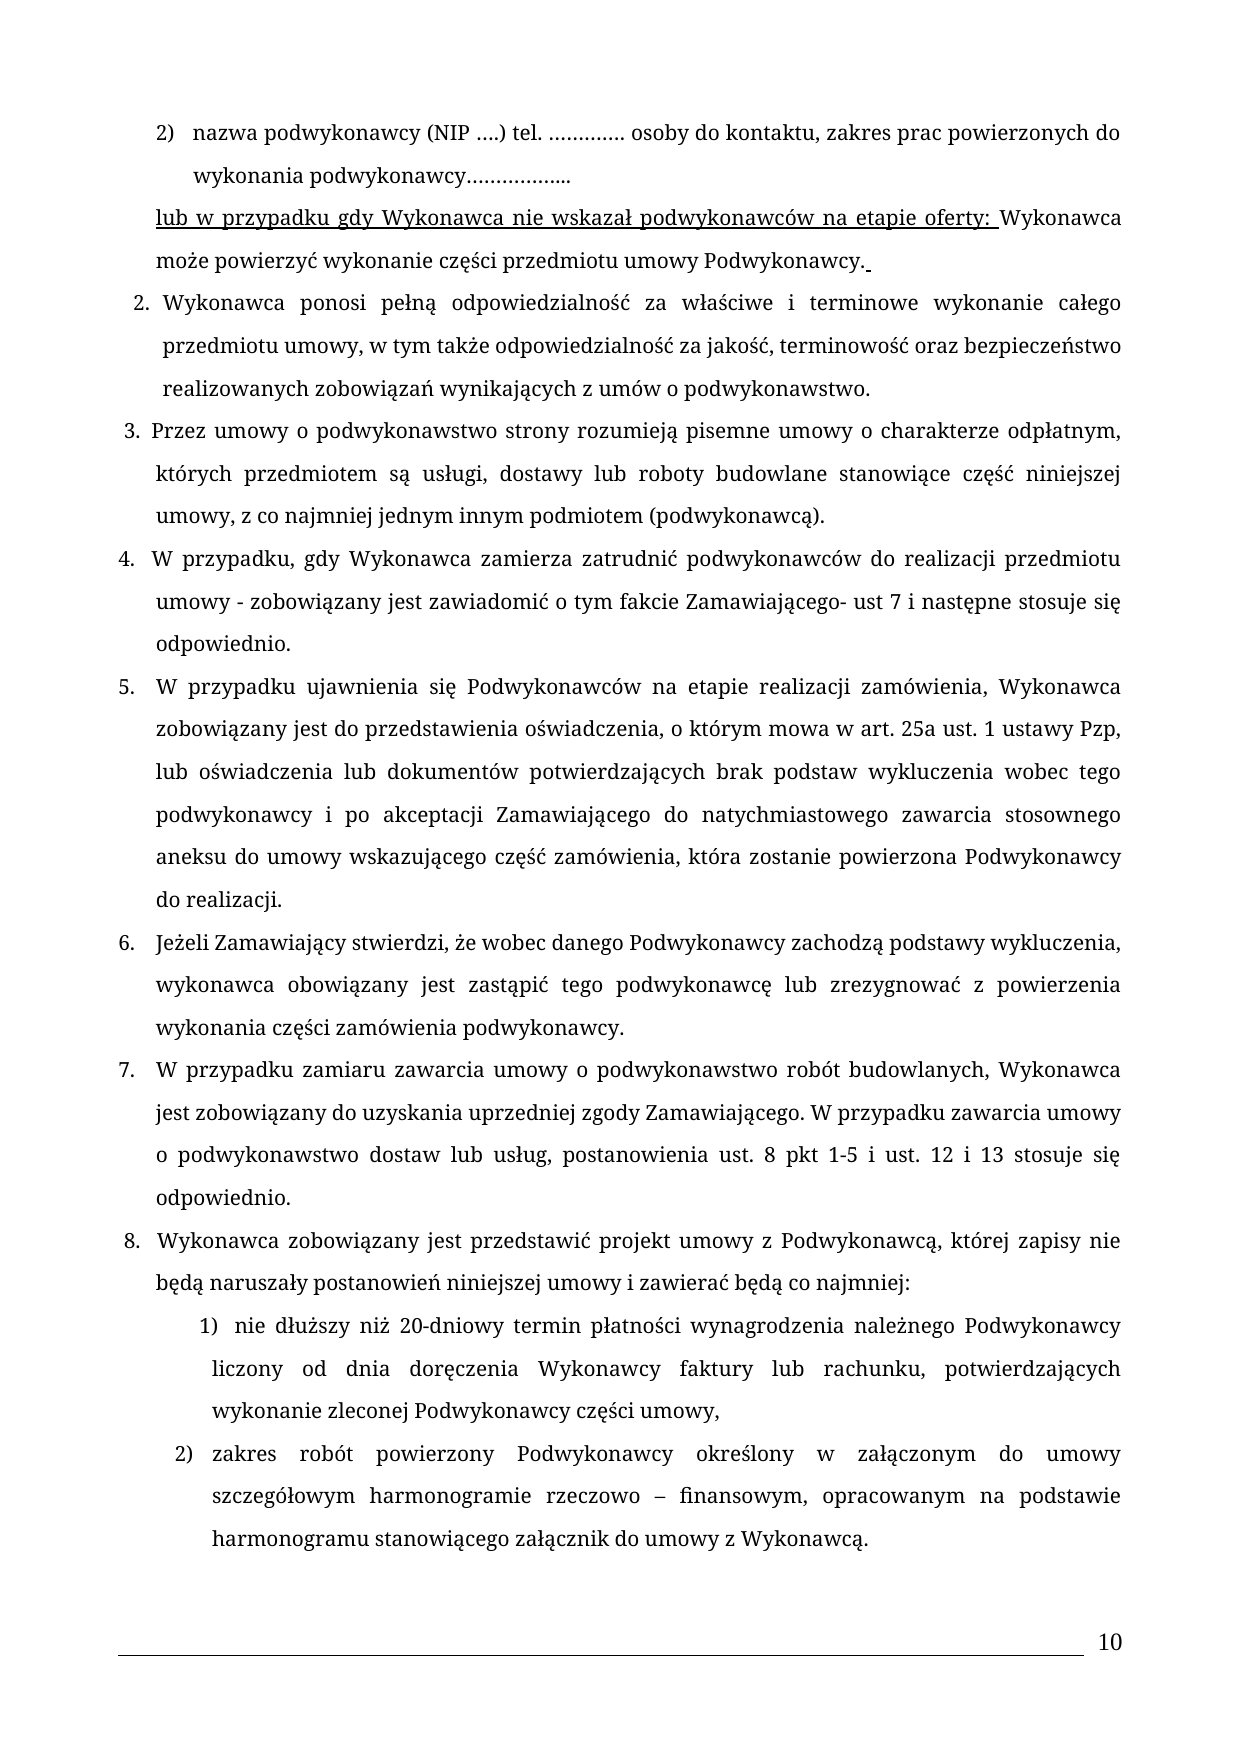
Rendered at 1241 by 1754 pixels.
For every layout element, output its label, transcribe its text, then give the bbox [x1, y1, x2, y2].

text lub w przypadku gdy Wykonawca nie wskazał podwykonawców na etapie oferty: Wykonawca może powierzyć wykonanie części przedmiotu umowy Podwykonawcy. [156, 203, 1122, 274]
text 4. W przypadku, gdy Wykonawca zamierza zatrudnić podwykonawców do realizacji przedmiotu umowy - zobowiązany jest zawiadomić o tym fakcie Zamawiającego- ust 7 i następne stosuje się odpowiednio. [118, 544, 1122, 658]
list Wykonawca ponosi pełną odpowiedzialność za właściwe i terminowe wykonanie całego przedmiotu umowy, w tym także odpowiedzialność za jakość, terminowość oraz bezpieczeństwo realizowanych zobowiązań wynikających z umów o podwykonawstwo. [133, 288, 1122, 402]
list zakres robót powierzony Podwykonawcy określony w załączonym do umowy szczegółowym harmonogramie rzeczowo – finansowym, opracowanym na podstawie harmonogramu stanowiącego załącznik do umowy z Wykonawcą. [174, 1439, 1122, 1552]
text 8. Wykonawca zobowiązany jest przedstawić projekt umowy z Podwykonawcą, której zapisy nie będą naruszały postanowień niniejszej umowy i zawierać będą co najmniej: [118, 1226, 1122, 1297]
list W przypadku ujawnienia się Podwykonawców na etapie realizacji zamówienia, Wykonawca zobowiązany jest do przedstawienia oświadczenia, o którym mowa w art. 25a ust. 1 ustawy Pzp, lub oświadczenia lub dokumentów potwierdzających brak podstaw wykluczenia wobec tego podwykonawcy i po akceptacji Zamawiającego do natychmiastowego zawarcia stosownego aneksu do umowy wskazującego część zamówienia, która zostanie powierzona Podwykonawcy do realizacji. [118, 672, 1122, 913]
list Jeżeli Zamawiający stwierdzi, że wobec danego Podwykonawcy zachodzą podstawy wykluczenia, wykonawca obowiązany jest zastąpić tego podwykonawcę lub zrezygnować z powierzenia wykonania części zamówienia podwykonawcy. [118, 928, 1122, 1041]
text 1) nie dłuższy niż 20-dniowy termin płatności wynagrodzenia należnego Podwykonawcy liczony od dnia doręczenia Wykonawcy faktury lub rachunku, potwierdzających wykonanie zleconej Podwykonawcy części umowy, [118, 1311, 1122, 1425]
text 3. Przez umowy o podwykonawstwo strony rozumieją pisemne umowy o charakterze odpłatnym, których przedmiotem są usługi, dostawy lub roboty budowlane stanowiące część niniejszej umowy, z co najmniej jednym innym podmiotem (podwykonawcą). [118, 416, 1122, 530]
list W przypadku zamiaru zawarcia umowy o podwykonawstwo robót budowlanych, Wykonawca jest zobowiązany do uzyskania uprzedniej zgody Zamawiającego. W przypadku zawarcia umowy o podwykonawstwo dostaw lub usług, postanowienia ust. 8 pkt 1-5 i ust. 12 i 13 stosuje się odpowiednio. [118, 1055, 1122, 1212]
text 2) nazwa podwykonawcy (NIP ….) tel. …………. osoby do kontaktu, zakres prac powierzonych do wykonania podwykonawcy……………... [156, 118, 1122, 189]
